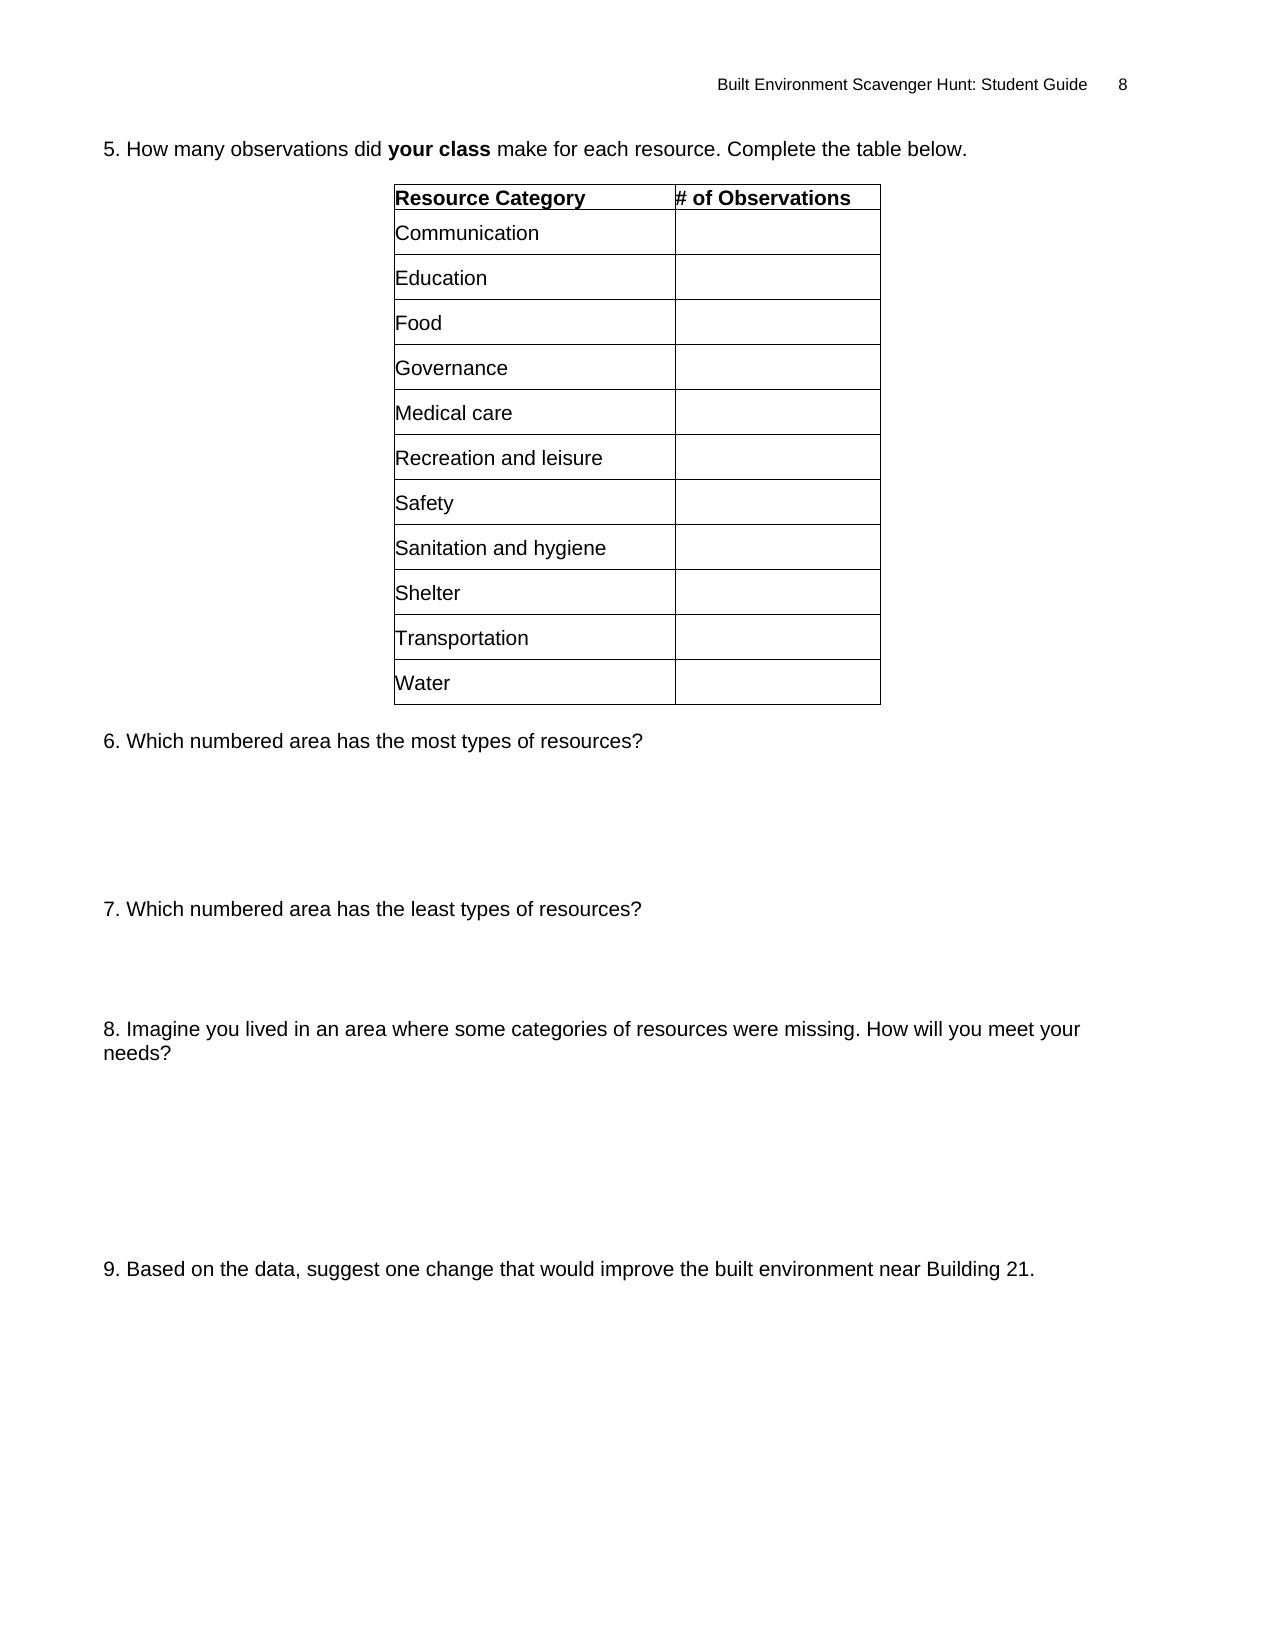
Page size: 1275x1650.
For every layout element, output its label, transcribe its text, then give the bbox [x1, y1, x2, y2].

table_cell Recreation and leisure [395, 435, 675, 479]
table_cell [676, 480, 880, 524]
text 8. Imagine you lived in an area where some categories of resources were missing. How will you meet your needs? [103, 1017, 1125, 1065]
table_cell [676, 570, 880, 614]
table_cell Sanitation and hygiene [395, 525, 675, 569]
text 5. How many observations did your class make for each resource. Complete the table below. [103, 136, 1125, 160]
table_cell [676, 255, 880, 299]
table_cell Shelter [395, 570, 675, 614]
table_cell Water [395, 660, 675, 704]
table_cell [676, 300, 880, 344]
table_cell Safety [395, 480, 675, 524]
text 6. Which numbered area has the most types of resources? [103, 729, 1125, 753]
table_cell [676, 345, 880, 389]
table_cell [676, 210, 880, 254]
table_cell Communication [395, 210, 675, 254]
table_cell Medical care [395, 390, 675, 434]
table_cell Food [395, 300, 675, 344]
table_cell Transportation [395, 615, 675, 659]
table_cell [676, 660, 880, 704]
table_cell [676, 435, 880, 479]
table_header # of Observations [676, 185, 880, 209]
text 9. Based on the data, suggest one change that would improve the built environment near Building 21. [103, 1256, 1125, 1280]
table_cell [676, 615, 880, 659]
table_cell Education [395, 255, 675, 299]
text 7. Which numbered area has the least types of resources? [103, 897, 1125, 921]
table_header Resource Category [395, 185, 675, 209]
table_cell Governance [395, 345, 675, 389]
table_cell [676, 525, 880, 569]
table_cell [676, 390, 880, 434]
